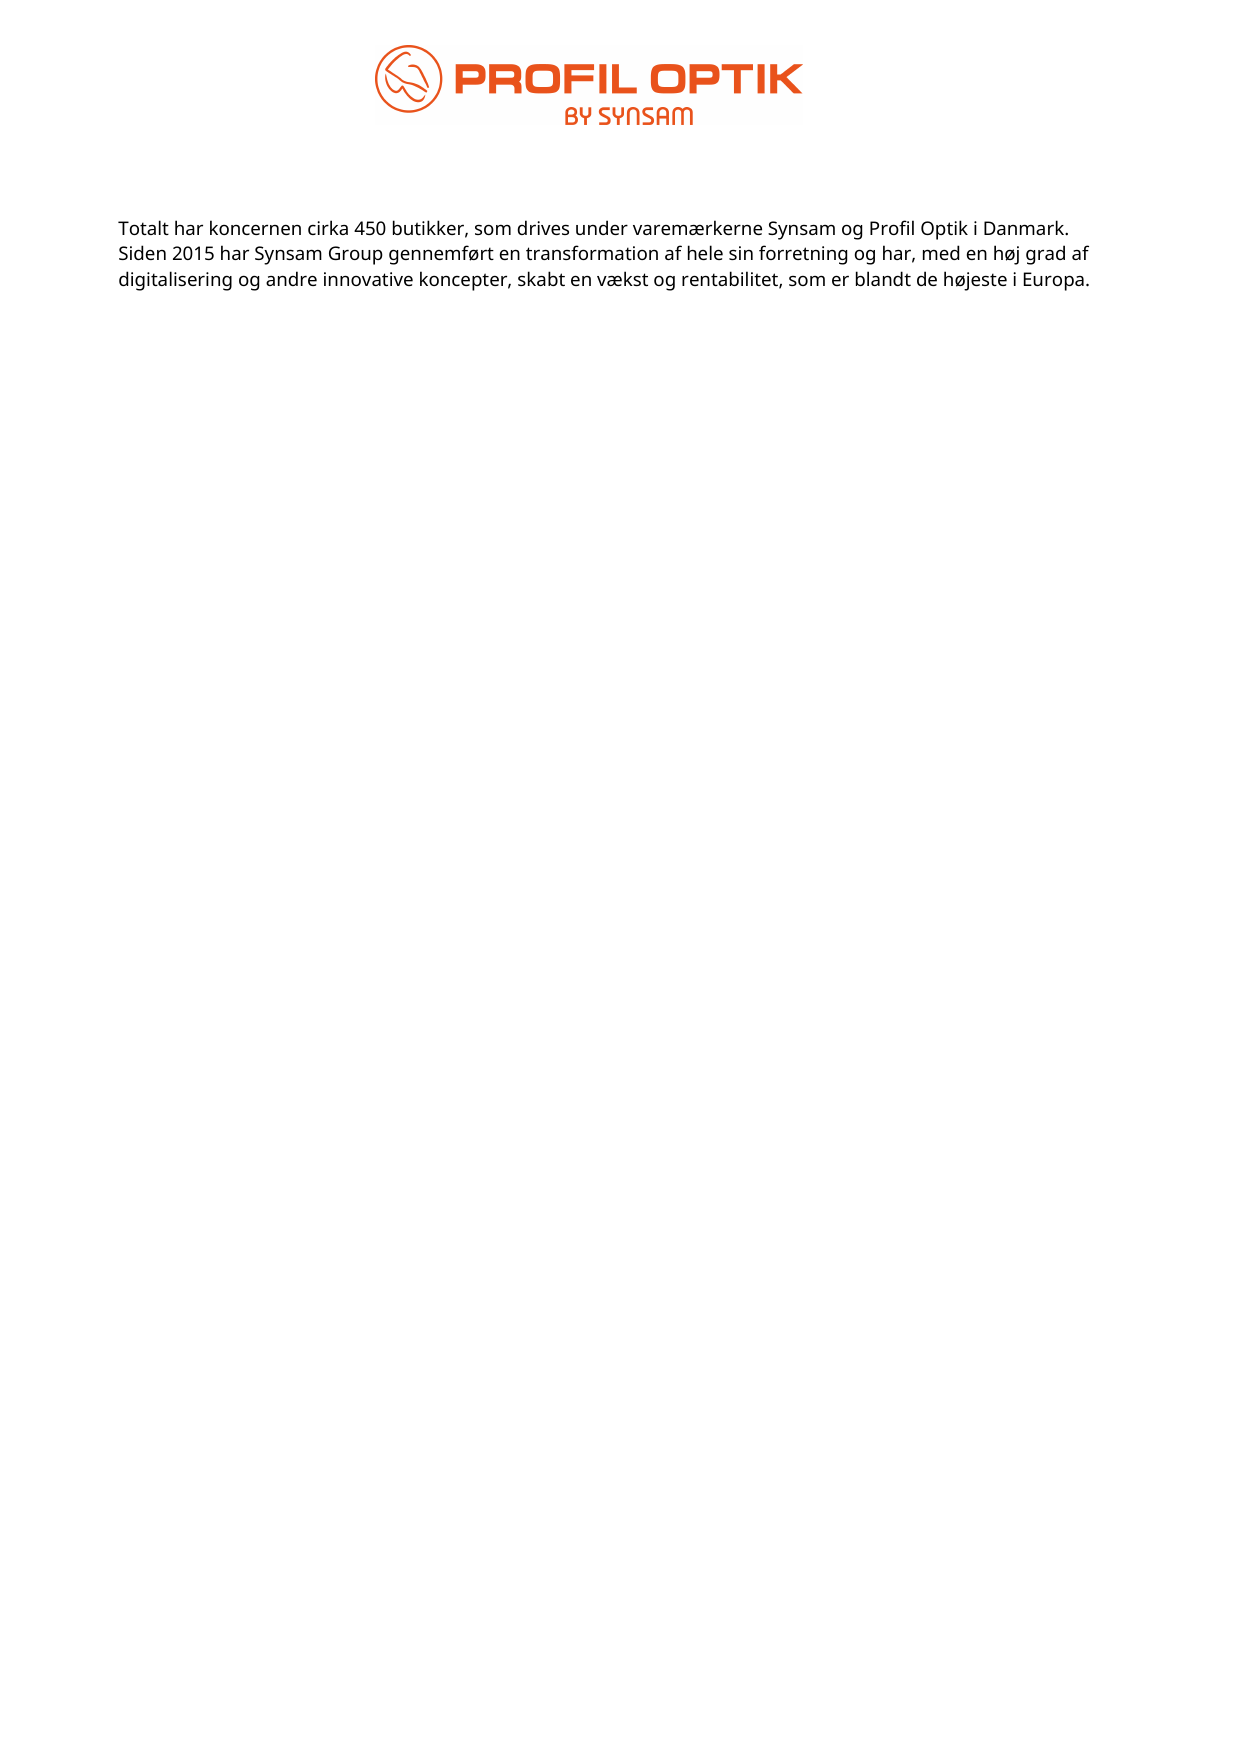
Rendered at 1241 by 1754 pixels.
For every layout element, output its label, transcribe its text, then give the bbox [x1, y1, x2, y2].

picture [375, 45, 803, 125]
text Totalt har koncernen cirka 450 butikker, som drives under varemærkerne Synsam og Profil Optik i Danmark. Siden 2015 har Synsam Group gennemført en transformation af hele sin forretning og har, med en høj grad af digitalisering og andre innovative koncepter, skabt en vækst og rentabilitet, som er blandt de højeste i Europa. [118, 215, 1122, 292]
